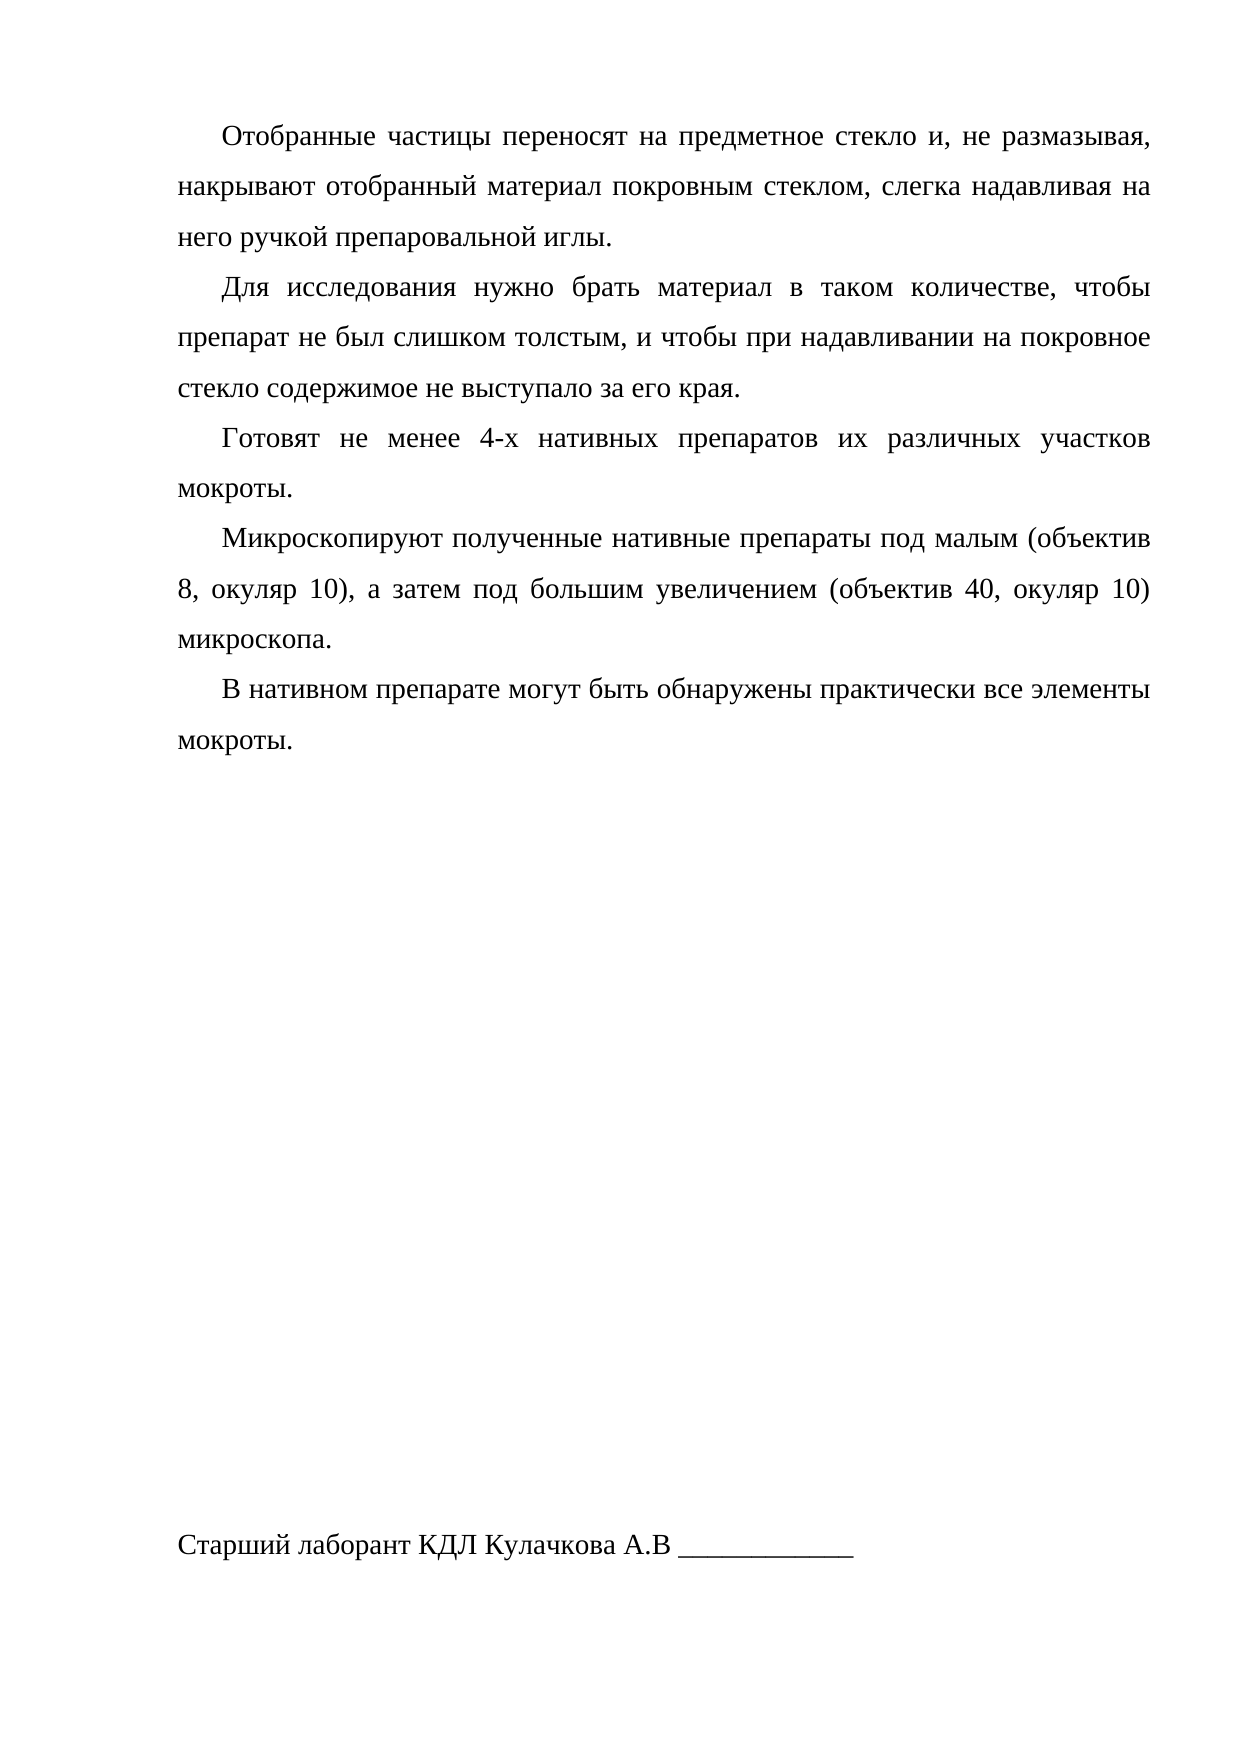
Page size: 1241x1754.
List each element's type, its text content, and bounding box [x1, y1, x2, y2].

text Отобранные частицы переносят на предметное стекло и, не размазывая, накрывают отобранный материал покровным стеклом, слегка надавливая на него ручкой препаровальной иглы. [177, 118, 1152, 252]
text Старший лаборант КДЛ Кулачкова А.В ____________ [177, 1527, 1152, 1560]
text Для исследования нужно брать материал в таком количестве, чтобы препарат не был слишком толстым, и чтобы при надавливании на покровное стекло содержимое не выступало за его края. [177, 269, 1152, 403]
text Микроскопируют полученные нативные препараты под малым (объектив 8, окуляр 10), а затем под большим увеличением (объектив 40, окуляр 10) микроскопа. [177, 521, 1152, 655]
text В нативном препарате могут быть обнаружены практически все элементы мокроты. [177, 672, 1152, 755]
text Готовят не менее 4-х нативных препаратов их различных участков мокроты. [177, 420, 1152, 504]
